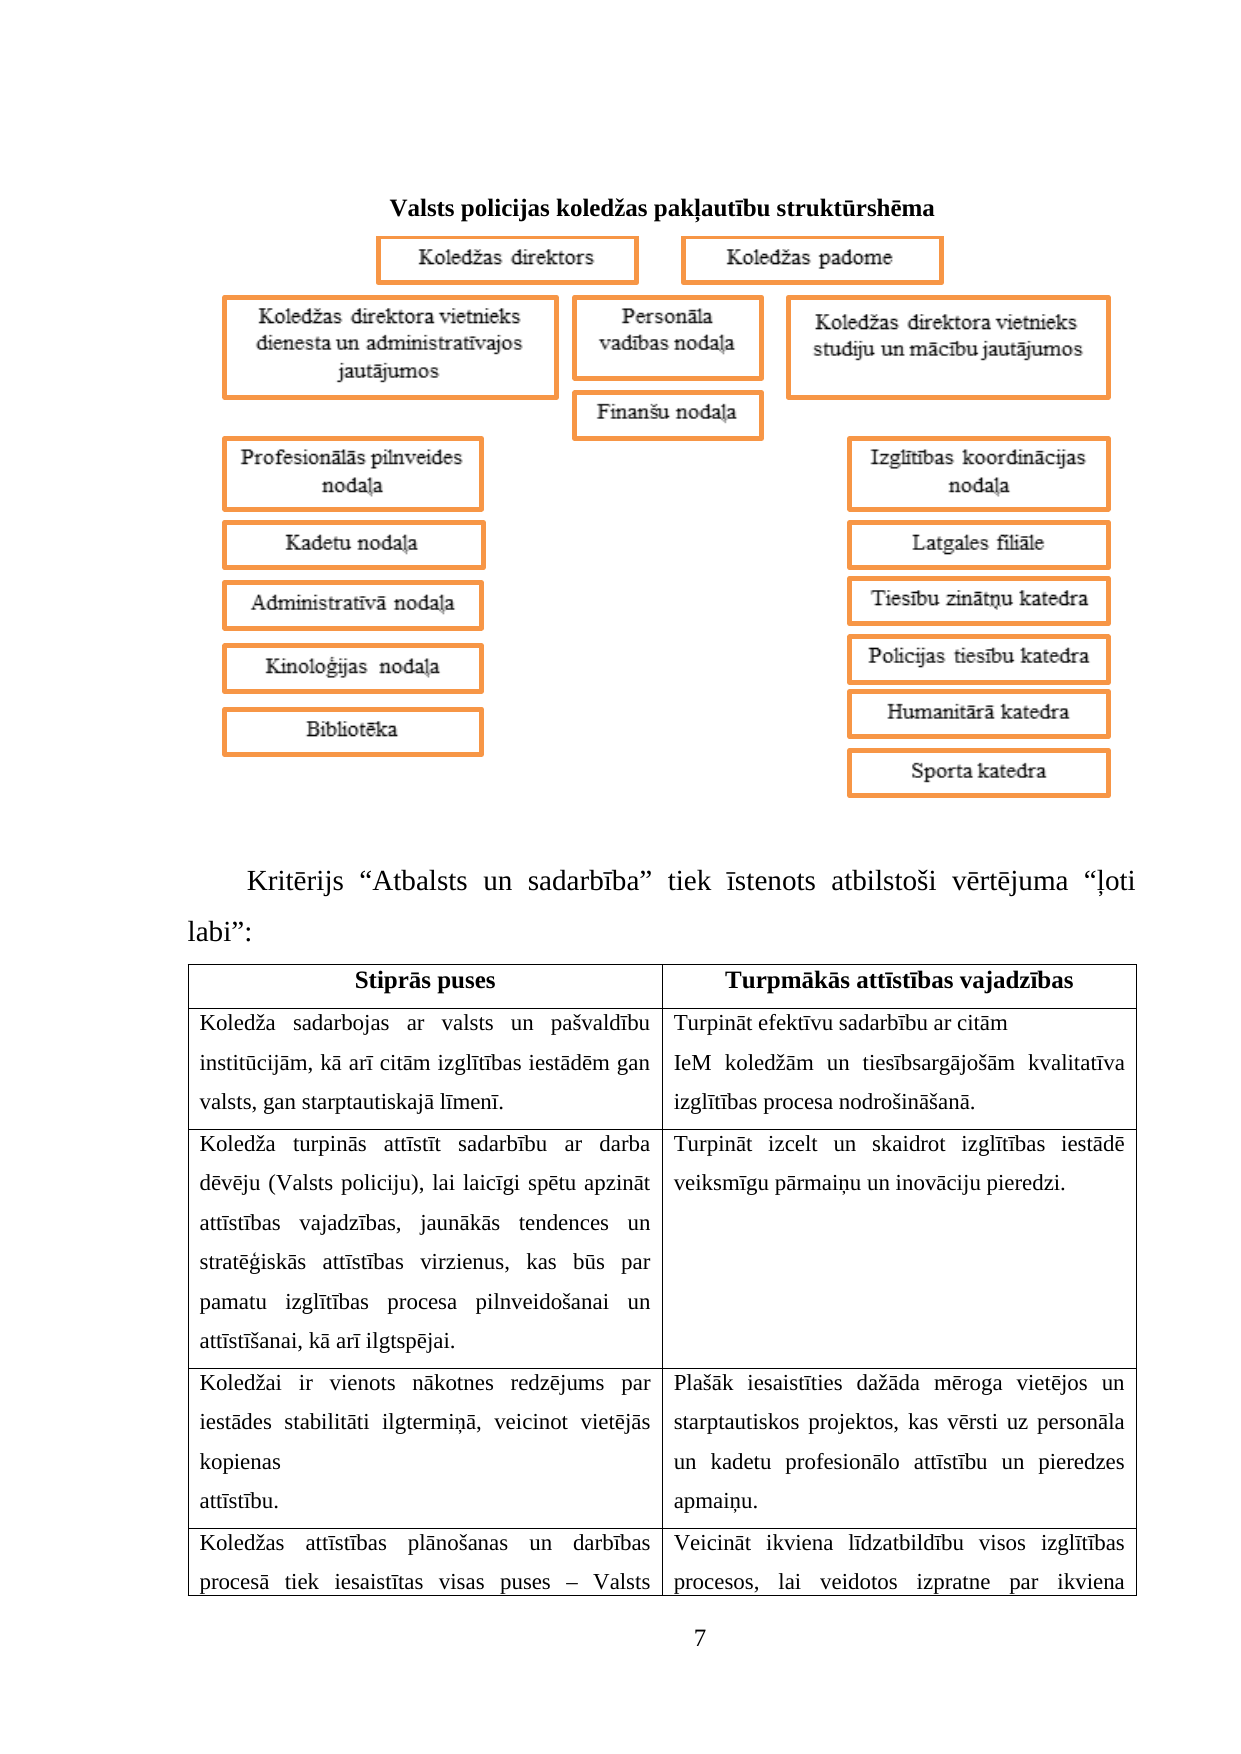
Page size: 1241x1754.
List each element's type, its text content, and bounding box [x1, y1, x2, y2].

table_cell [189, 1529, 662, 1595]
table_cell Koledža sadarbojas ar valsts un pašvaldību institūcijām, kā arī citām izglītības iestādēm gan valsts, gan starptautiskajā līmenī. [189, 1009, 662, 1129]
table_cell Koledžai ir vienots nākotnes redzējums par iestādes stabilitāti ilgtermiņā, veicinot vietējās kopienas attīstību. [189, 1369, 662, 1528]
table_header Turpmākās attīstības vajadzības [663, 965, 1136, 1008]
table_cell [663, 1529, 1136, 1595]
table_header Stiprās puses [189, 965, 662, 1008]
table_cell Plašāk iesaistīties dažāda mēroga vietējos un starptautiskos projektos, kas vērsti uz personāla un kadetu profesionālo attīstību un pieredzes apmaiņu. [663, 1369, 1136, 1528]
table_cell Turpināt efektīvu sadarbību ar citām IeM koledžām un tiesībsargājošām kvalitatīva izglītības procesa nodrošināšanā. [663, 1009, 1136, 1129]
text Valsts policijas koledžas pakļautību struktūrshēma [187, 193, 1137, 222]
table_cell Koledža turpinās attīstīt sadarbību ar darba dēvēju (Valsts policiju), lai laicīgi spētu apzināt attīstības vajadzības, jaunākās tendences un stratēģiskās attīstības virzienus, kas būs par pamatu izglītības procesa pilnveidošanai un attīstīšanai, kā arī ilgtspējai. [189, 1130, 662, 1368]
text Kritērijs “Atbalsts un sadarbība” tiek īstenots atbilstoši vērtējuma “ļoti labi”: [187, 863, 1137, 947]
table_cell Turpināt izcelt un skaidrot izglītības iestādē veiksmīgu pārmaiņu un inovāciju pieredzi. [663, 1130, 1136, 1368]
